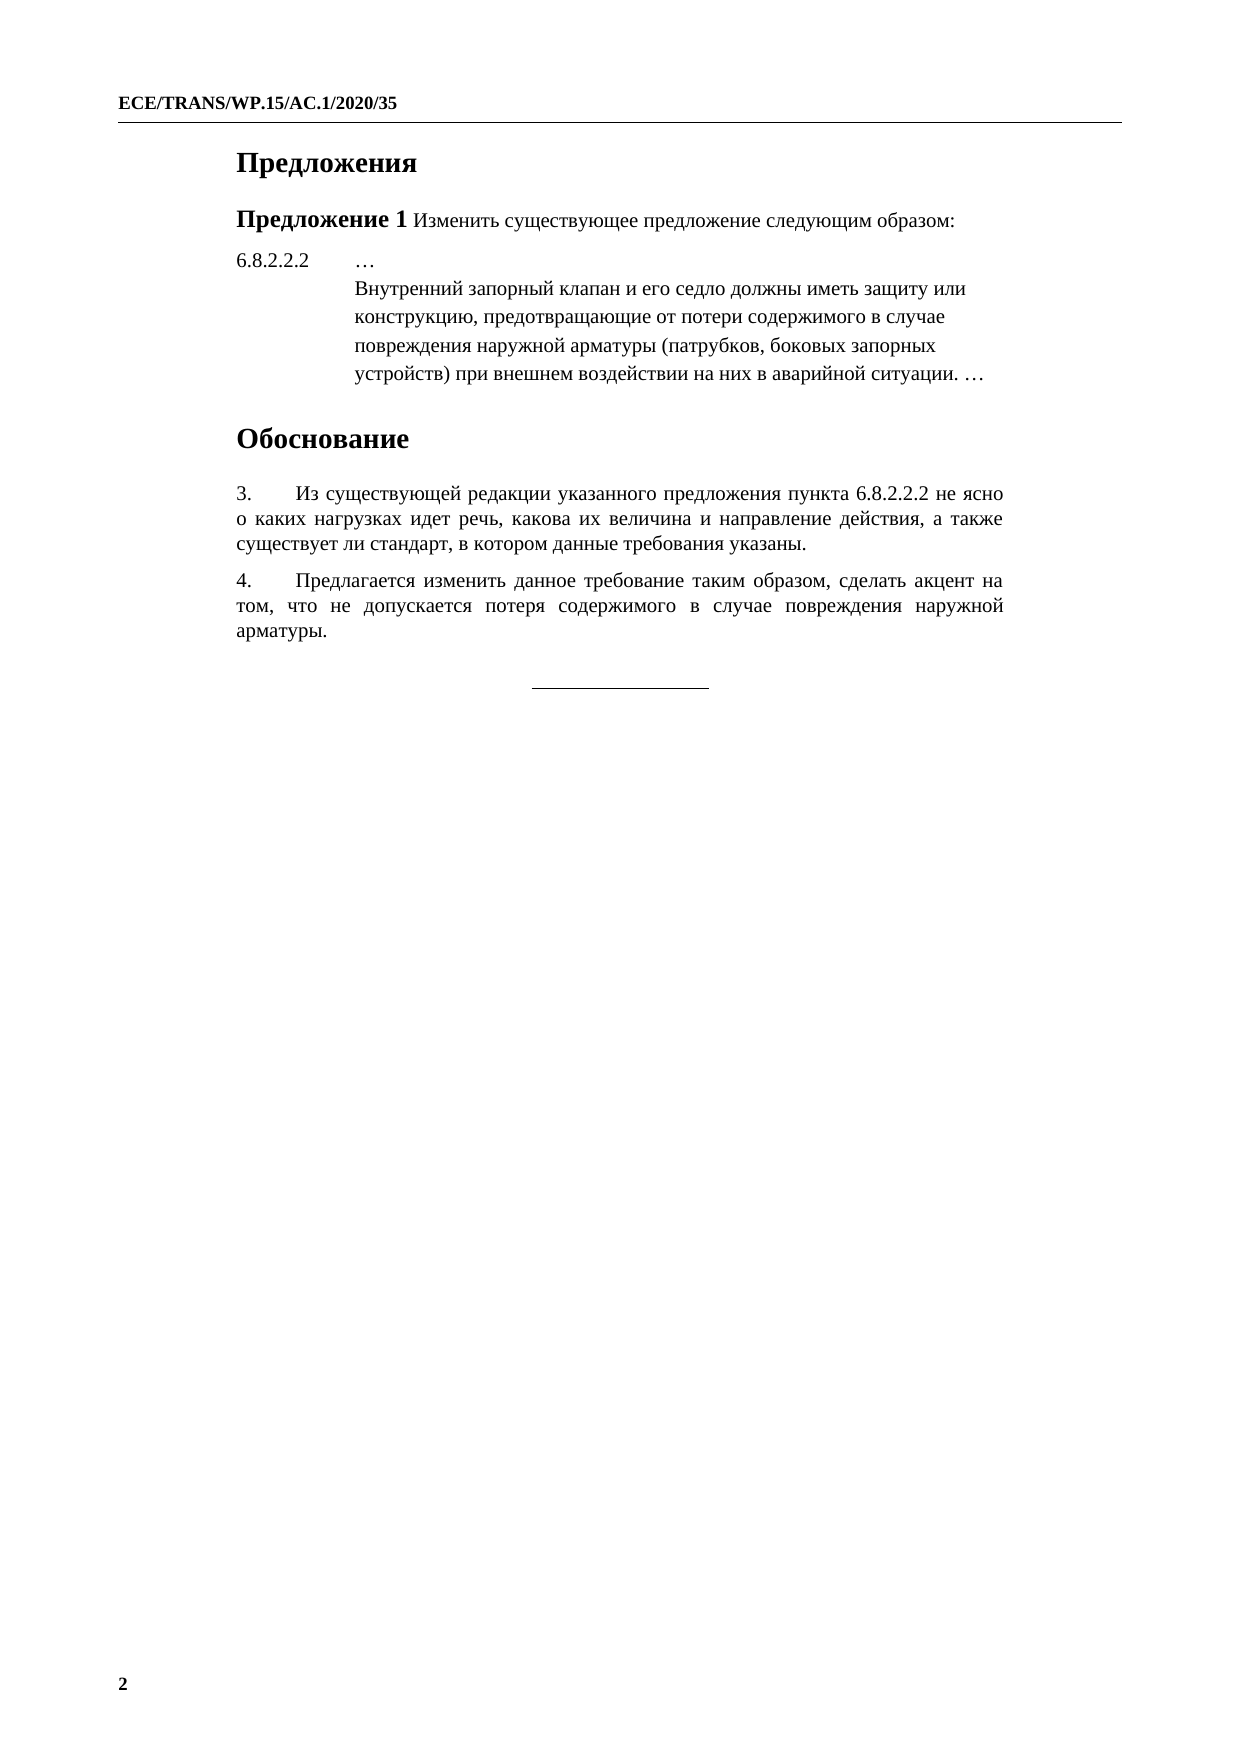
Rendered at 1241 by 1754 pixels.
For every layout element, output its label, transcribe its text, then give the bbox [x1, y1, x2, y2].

text 3. Из существующей редакции указанного предложения пункта 6.8.2.2.2 не ясно о каких нагрузках идет речь, какова их величина и направление действия, а также существует ли стандарт, в котором данные требования указаны. [236, 479, 1004, 554]
text Обоснование [118, 423, 1004, 454]
text 6.8.2.2.2 … Внутренний запорный клапан и его седло должны иметь защиту или конструкцию, предотвращающие от потери содержимого в случае повреждения наружной арматуры (патрубков, боковых запорных устройств) при внешнем воздействии на них в аварийной ситуации. … [236, 245, 1004, 386]
text 4. Предлагается изменить данное требование таким образом, сделать акцент на том, что не допускается потеря содержимого в случае повреждения наружной арматуры. [236, 567, 1004, 642]
text Предложения [118, 148, 1004, 179]
text Предложение 1 Изменить существующее предложение следующим образом: [236, 204, 1004, 233]
